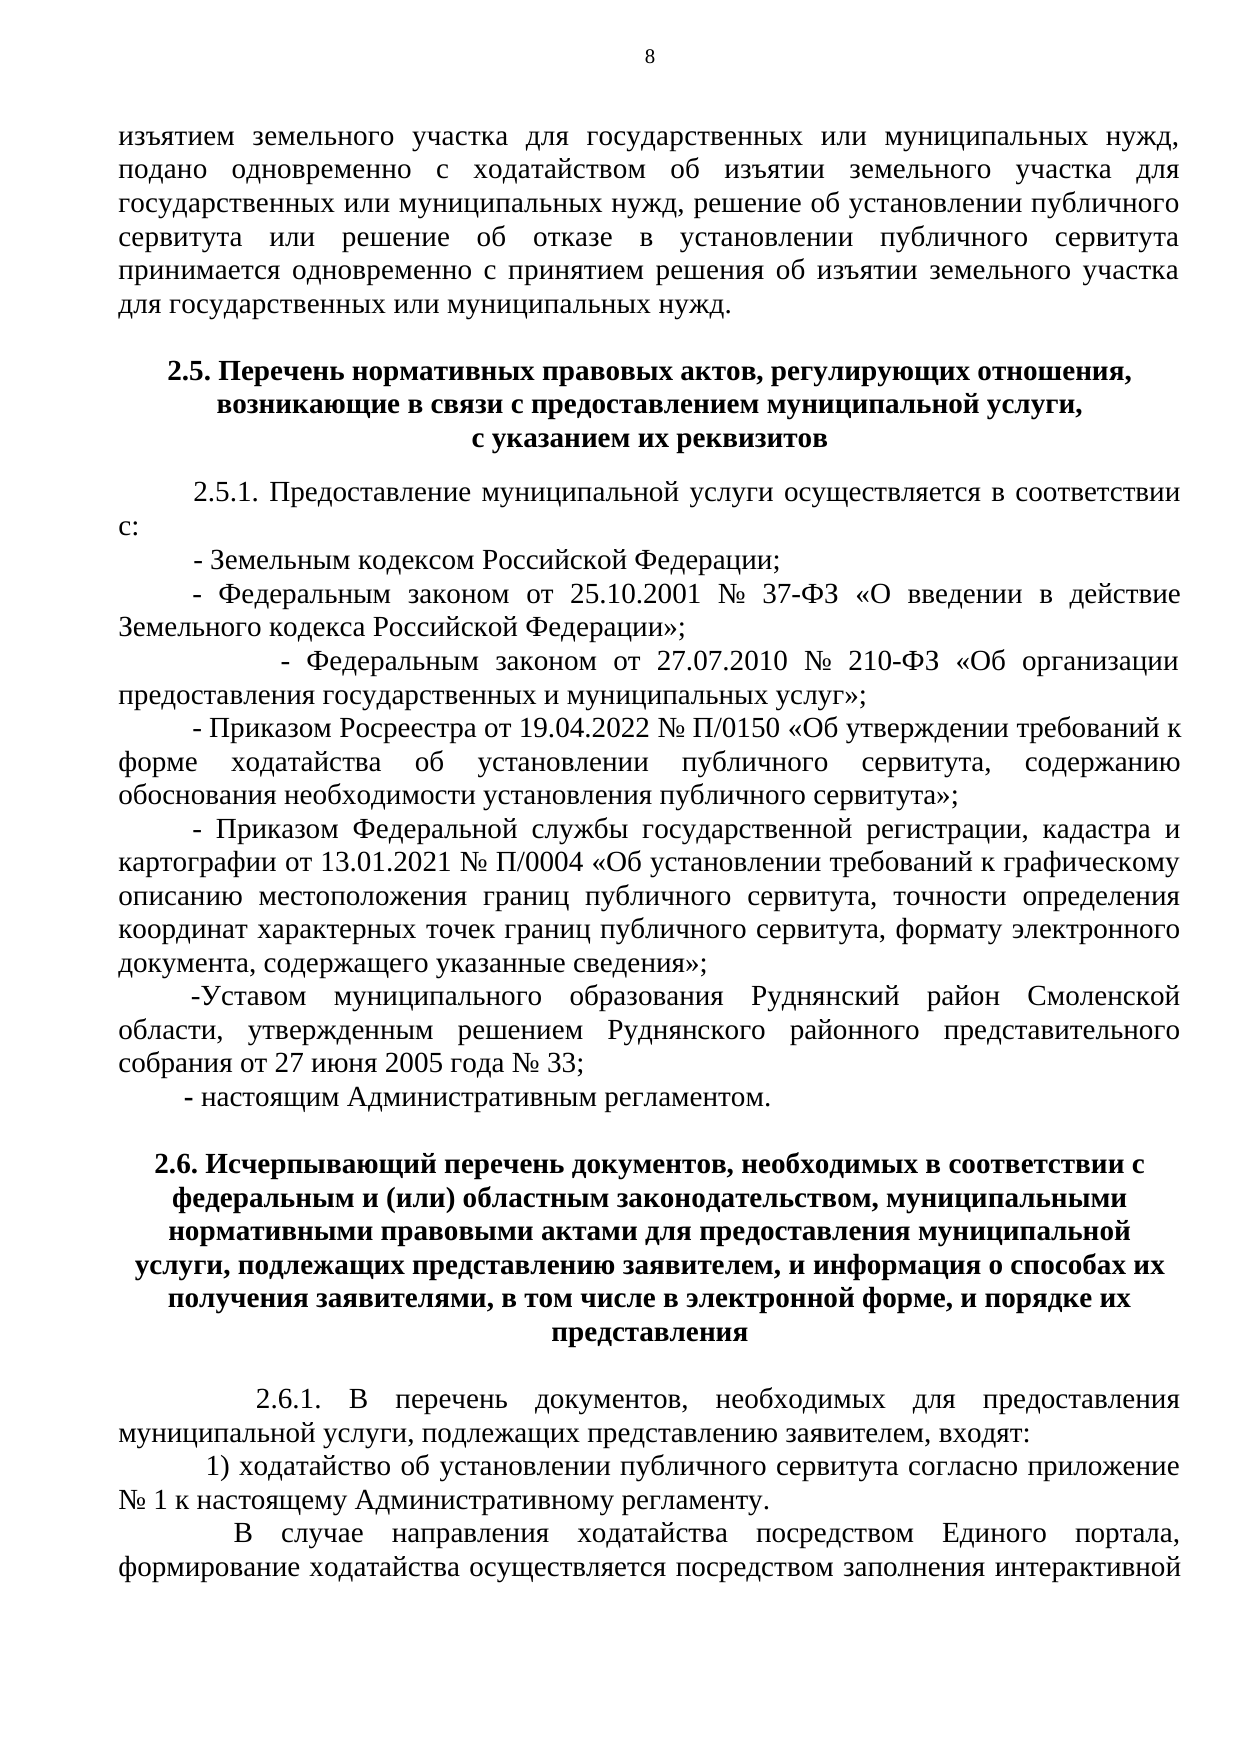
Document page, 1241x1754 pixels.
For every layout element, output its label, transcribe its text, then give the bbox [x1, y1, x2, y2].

text - Земельным кодексом Российской Федерации; [118, 542, 1181, 576]
text 1) ходатайство об установлении публичного сервитута согласно приложение № 1 к настоящему Административному регламенту. [118, 1448, 1181, 1515]
text с указанием их реквизитов [118, 420, 1181, 454]
text - Приказом Росреестра от 19.04.2022 № П/0150 «Об утверждении требований к форме ходатайства об установлении публичного сервитута, содержанию обоснования необходимости установления публичного сервитута»; [118, 710, 1181, 811]
text -Уставом муниципального образования Руднянский район Смоленской области, утвержденным решением Руднянского районного представительного собрания от 27 июня 2005 года № 33; [118, 979, 1181, 1079]
text 2.6.1. В перечень документов, необходимых для предоставления муниципальной услуги, подлежащих представлению заявителем, входят: [118, 1381, 1181, 1448]
text - Приказом Федеральной службы государственной регистрации, кадастра и картографии от 13.01.2021 № П/0004 «Об установлении требований к графическому описанию местоположения границ публичного сервитута, точности определения координат характерных точек границ публичного сервитута, формату электронного документа, содержащего указанные сведения»; [118, 811, 1181, 979]
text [118, 1515, 1181, 1582]
text возникающие в связи с предоставлением муниципальной услуги, [118, 387, 1181, 420]
text 2.5.1. Предоставление муниципальной услуги осуществляется в соответствии с: [118, 474, 1181, 542]
text - настоящим Административным регламентом. [118, 1079, 1181, 1113]
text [118, 118, 1181, 319]
text - Федеральным законом от 27.07.2010 № 210-ФЗ «Об организации предоставления государственных и муниципальных услуг»; [118, 643, 1181, 710]
text - Федеральным законом от 25.10.2001 № 37-ФЗ «О введении в действие Земельного кодекса Российской Федерации»; [118, 576, 1181, 643]
text 2.6. Исчерпывающий перечень документов, необходимых в соответствии с федеральным и (или) областным законодательством, муниципальными нормативными правовыми актами для предоставления муниципальной услуги, подлежащих представлению заявителем, и информация о способах их получения заявителями, в том числе в электронной форме, и порядке их представления [118, 1146, 1181, 1348]
text 2.5. Перечень нормативных правовых актов, регулирующих отношения, [118, 353, 1181, 387]
